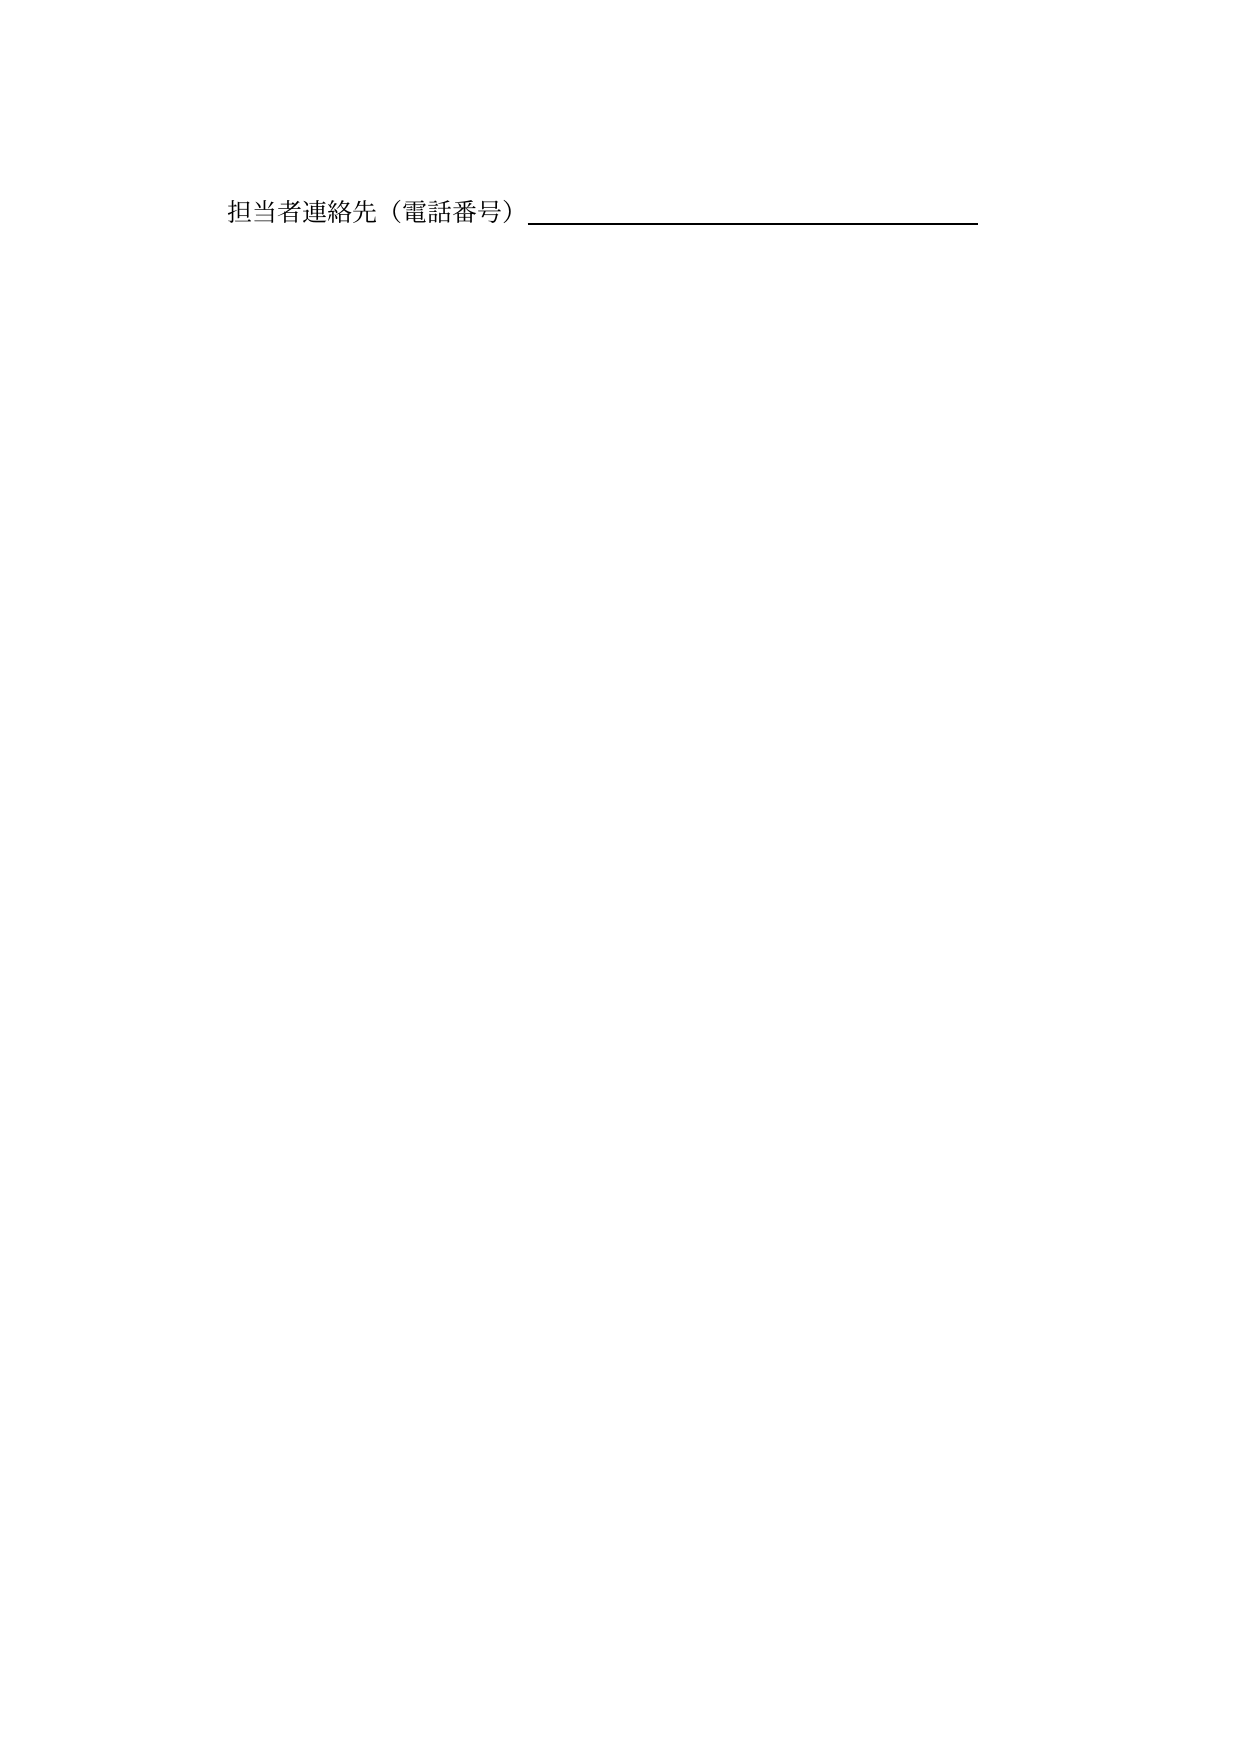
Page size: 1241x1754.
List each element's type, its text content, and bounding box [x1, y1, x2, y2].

text 担当者連絡先（電話番号） [177, 178, 1063, 243]
